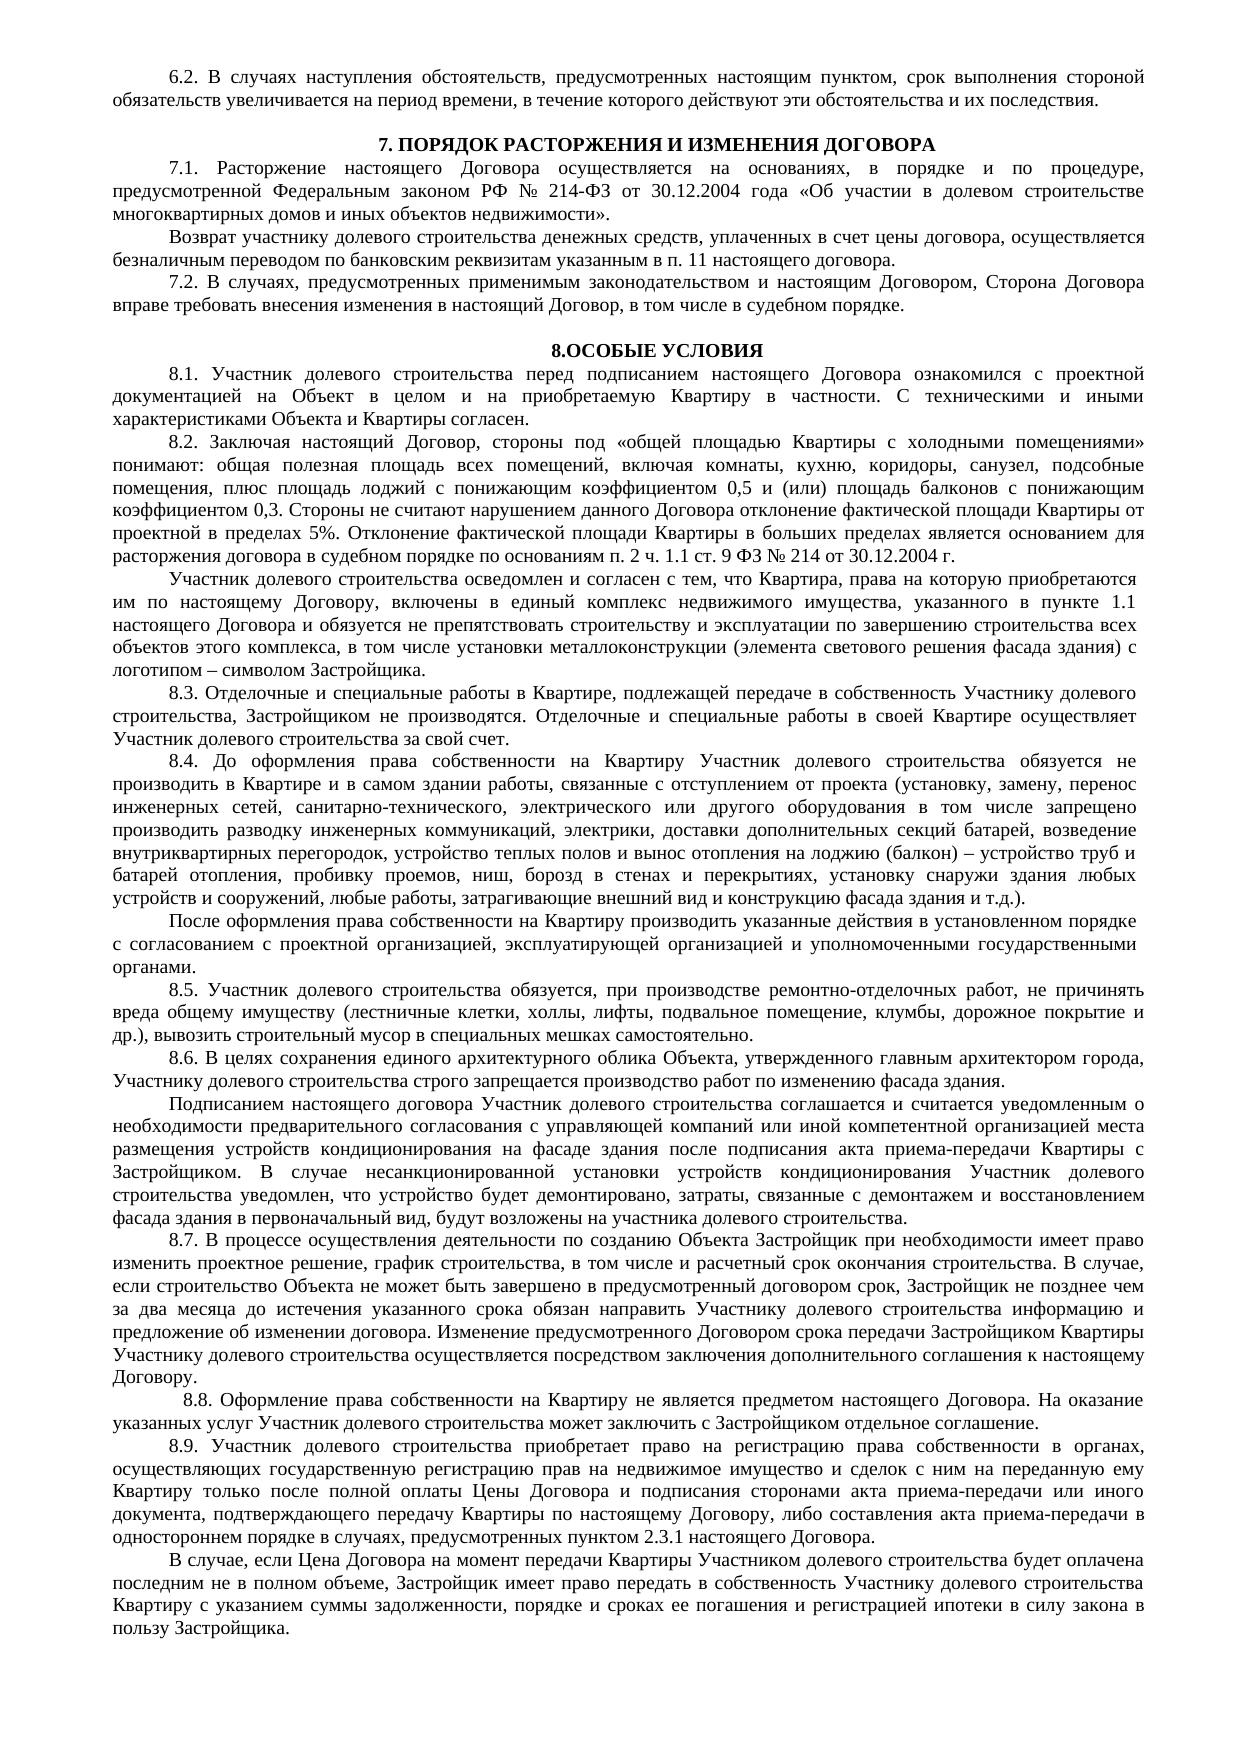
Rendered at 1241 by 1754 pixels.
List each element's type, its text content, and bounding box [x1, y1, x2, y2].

text Подписанием настоящего договора Участник долевого строительства соглашается и считается уведомленным о необходимости предварительного согласования с управляющей компаний или иной компетентной организацией места размещения устройств кондиционирования на фасаде здания после подписания акта приема-передачи Квартиры с Застройщиком. В случае несанкционированной установки устройств кондиционирования Участник долевого строительства уведомлен, что устройство будет демонтировано, затраты, связанные с демонтажем и восстановлением фасада здания в первоначальный вид, будут возложены на участника долевого строительства. [112, 1092, 1146, 1228]
text 7.1. Расторжение настоящего Договора осуществляется на основаниях, в порядке и по процедуре, предусмотренной Федеральным законом РФ № 214-ФЗ от 30.12.2004 года «Об участии в долевом строительстве многоквартирных домов и иных объектов недвижимости». [112, 156, 1146, 225]
text 6.2. В случаях наступления обстоятельств, предусмотренных настоящим пунктом, срок выполнения стороной обязательств увеличивается на период времени, в течение которого действуют эти обстоятельства и их последствия. [112, 65, 1146, 111]
text В случае, если Цена Договора на момент передачи Квартиры Участником долевого строительства будет оплачена последним не в полном объеме, Застройщик имеет право передать в собственность Участнику долевого строительства Квартиру с указанием суммы задолженности, порядке и сроках ее погашения и регистрацией ипотеки в силу закона в пользу Застройщика. [112, 1548, 1146, 1639]
text 8.3. Отделочные и специальные работы в Квартире, подлежащей передаче в собственность Участнику долевого строительства, Застройщиком не производятся. Отделочные и специальные работы в своей Квартире осуществляет Участник долевого строительства за свой счет. [112, 681, 1138, 749]
text 8.5. Участник долевого строительства обязуется, при производстве ремонтно-отделочных работ, не причинять вреда общему имуществу (лестничные клетки, холлы, лифты, подвальное помещение, клумбы, дорожное покрытие и др.), вывозить строительный мусор в специальных мешках самостоятельно. [112, 977, 1146, 1046]
text 8.2. Заключая настоящий Договор, стороны под «общей площадью Квартиры с холодными помещениями» понимают: общая полезная площадь всех помещений, включая комнаты, кухню, коридоры, санузел, подсобные помещения, плюс площадь лоджий с понижающим коэффициентом 0,5 и (или) площадь балконов с понижающим коэффициентом 0,3. Стороны не считают нарушением данного Договора отклонение фактической площади Квартиры от проектной в пределах 5%. Отклонение фактической площади Квартиры в больших пределах является основанием для расторжения договора в судебном порядке по основаниям п. 2 ч. 1.1 ст. 9 ФЗ № 214 от 30.12.2004 г. [112, 430, 1146, 567]
text 7. ПОРЯДОК РАСТОРЖЕНИЯ И ИЗМЕНЕНИЯ ДОГОВОРА [112, 133, 1146, 156]
text 7.2. В случаях, предусмотренных применимым законодательством и настоящим Договором, Сторона Договора вправе требовать внесения изменения в настоящий Договор, в том числе в судебном порядке. [112, 270, 1146, 316]
text 8.1. Участник долевого строительства перед подписанием настоящего Договора ознакомился с проектной документацией на Объект в целом и на приобретаемую Квартиру в частности. С техническими и иными характеристиками Объекта и Квартиры согласен. [112, 362, 1146, 430]
text 8.6. В целях сохранения единого архитектурного облика Объекта, утвержденного главным архитектором города, Участнику долевого строительства строго запрещается производство работ по изменению фасада здания. [112, 1046, 1146, 1092]
text После оформления права собственности на Квартиру производить указанные действия в установленном порядке с согласованием с проектной организацией, эксплуатирующей организацией и уполномоченными государственными органами. [112, 909, 1138, 977]
text 8.9. Участник долевого строительства приобретает право на регистрацию права собственности в органах, осуществляющих государственную регистрацию прав на недвижимое имущество и сделок с ним на переданную ему Квартиру только после полной оплаты Цены Договора и подписания сторонами акта приема-передачи или иного документа, подтверждающего передачу Квартиры по настоящему Договору, либо составления акта приема-передачи в одностороннем порядке в случаях, предусмотренных пунктом 2.3.1 настоящего Договора. [112, 1434, 1146, 1548]
text 8.ОСОБЫЕ УСЛОВИЯ [112, 339, 1146, 362]
text Возврат участнику долевого строительства денежных средств, уплаченных в счет цены договора, осуществляется безналичным переводом по банковским реквизитам указанным в п. 11 настоящего договора. [112, 225, 1146, 270]
text 8.7. В процессе осуществления деятельности по созданию Объекта Застройщик при необходимости имеет право изменить проектное решение, график строительства, в том числе и расчетный срок окончания строительства. В случае, если строительство Объекта не может быть завершено в предусмотренный договором срок, Застройщик не позднее чем за два месяца до истечения указанного срока обязан направить Участнику долевого строительства информацию и предложение об изменении договора. Изменение предусмотренного Договором срока передачи Застройщиком Квартиры Участнику долевого строительства осуществляется посредством заключения дополнительного соглашения к настоящему Договору. [112, 1228, 1146, 1388]
text 8.8. Оформление права собственности на Квартиру не является предметом настоящего Договора. На оказание указанных услуг Участник долевого строительства может заключить с Застройщиком отдельное соглашение. [112, 1388, 1146, 1434]
text Участник долевого строительства осведомлен и согласен с тем, что Квартира, права на которую приобретаются им по настоящему Договору, включены в единый комплекс недвижимого имущества, указанного в пункте 1.1 настоящего Договора и обязуется не препятствовать строительству и эксплуатации по завершению строительства всех объектов этого комплекса, в том числе установки металлоконструкции (элемента светового решения фасада здания) с логотипом – символом Застройщика. [112, 567, 1138, 681]
text 8.4. До оформления права собственности на Квартиру Участник долевого строительства обязуется не производить в Квартире и в самом здании работы, связанные с отступлением от проекта (установку, замену, перенос инженерных сетей, санитарно-технического, электрического или другого оборудования в том числе запрещено производить разводку инженерных коммуникаций, электрики, доставки дополнительных секций батарей, возведение внутриквартирных перегородок, устройство теплых полов и вынос отопления на лоджию (балкон) – устройство труб и батарей отопления, пробивку проемов, ниш, борозд в стенах и перекрытиях, установку снаружи здания любых устройств и сооружений, любые работы, затрагивающие внешний вид и конструкцию фасада здания и т.д.). [112, 749, 1138, 909]
